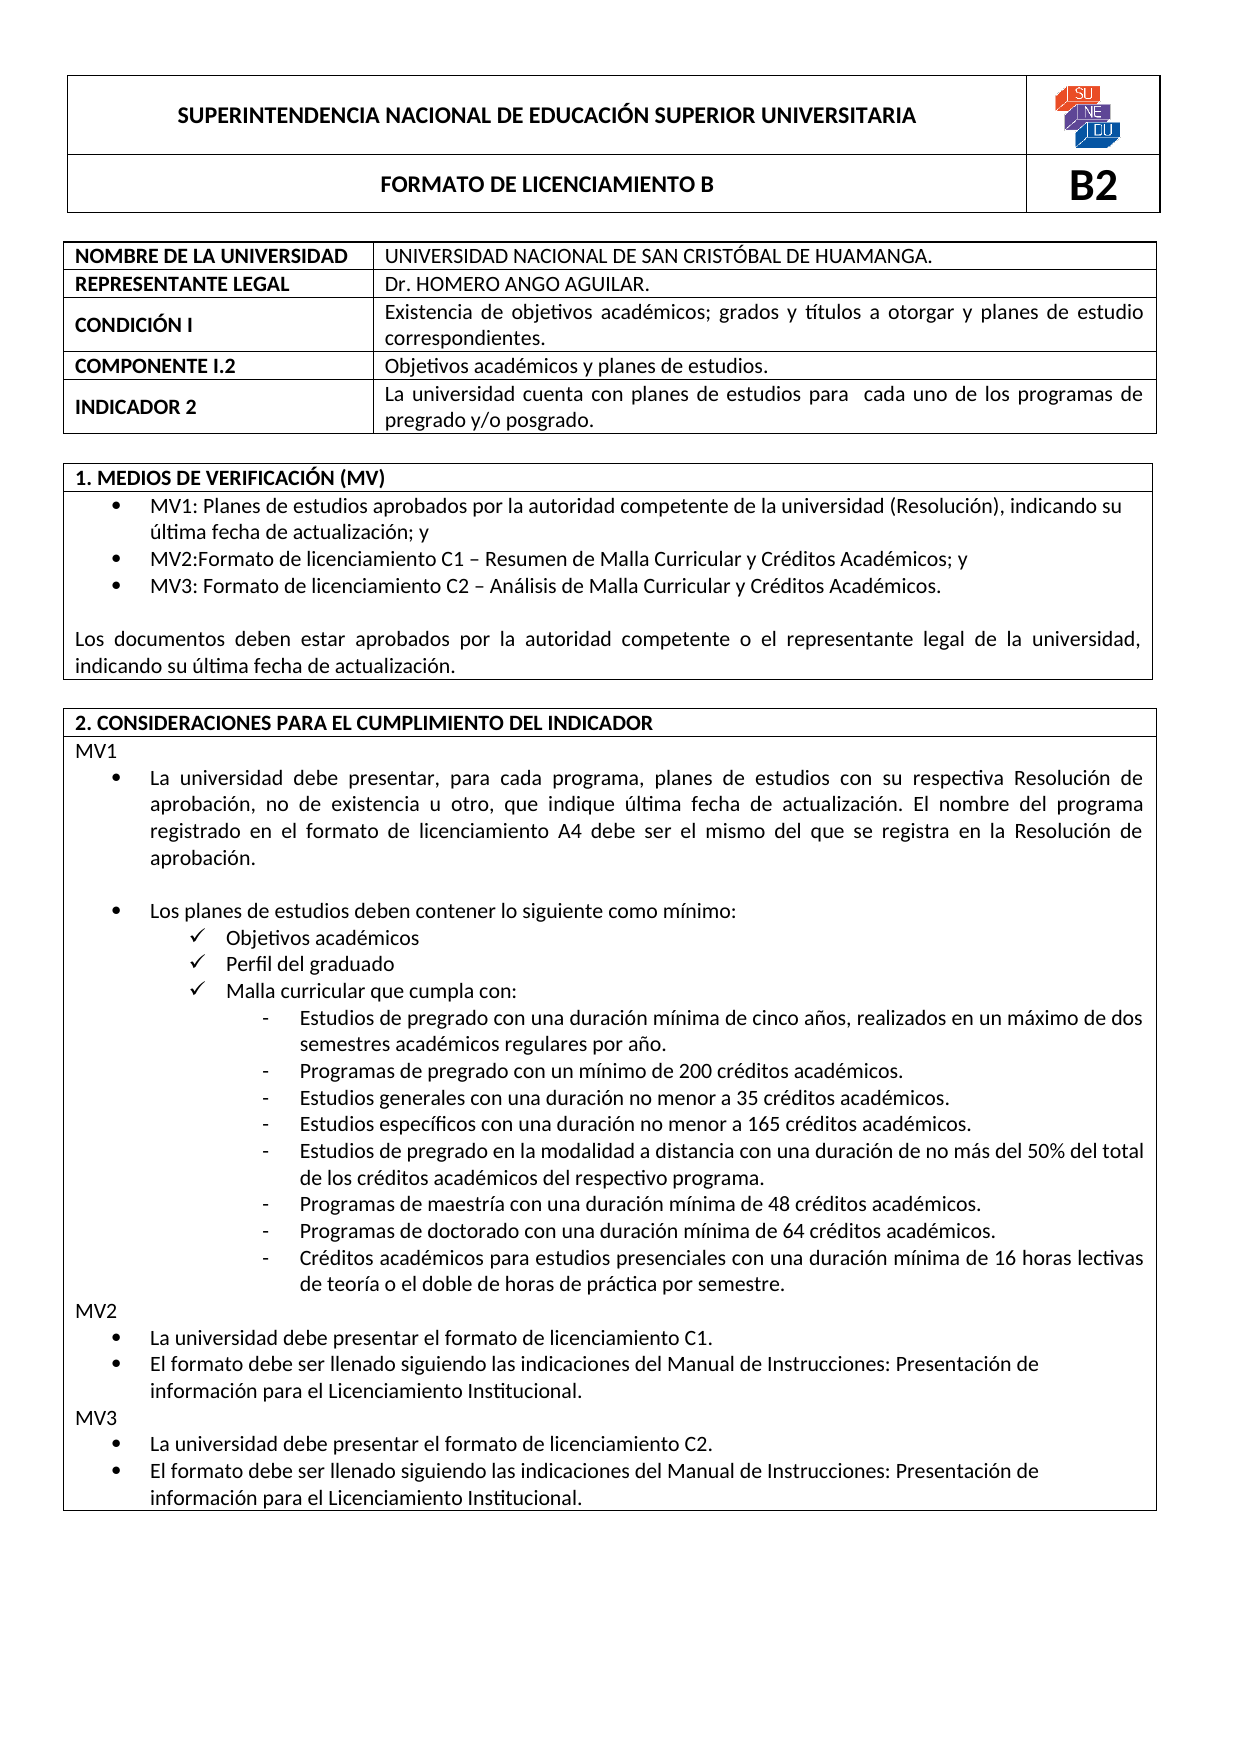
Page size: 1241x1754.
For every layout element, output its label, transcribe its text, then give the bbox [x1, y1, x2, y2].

table_cell CONDICIÓN I [64, 298, 373, 351]
table_cell MV1 La universidad debe presentar, para cada programa, planes de estudios con su respectiva Resolución de aprobación, no de existencia u otro, que indique última fecha de actualización. El nombre del programa registrado en el formato de licenciamiento A4 debe ser el mismo del que se registra en la Resolución de aprobación. Los planes de estudios deben contener lo siguiente como mínimo: Objetivos académicos Perfil del graduado Malla curricular que cumpla con: Estudios de pregrado con una duración mínima de cinco años, realizados en un máximo de dos semestres académicos regulares por año. Programas de pregrado con un mínimo de 200 créditos académicos. Estudios generales con una duración no menor a 35 créditos académicos. Estudios específicos con una duración no menor a 165 créditos académicos. Estudios de pregrado en la modalidad a distancia con una duración de no más del 50% del total de los créditos académicos del respectivo programa. Programas de maestría con una duración mínima de 48 créditos académicos. Programas de doctorado con una duración mínima de 64 créditos académicos. Créditos académicos para estudios presenciales con una duración mínima de 16 horas lectivas de teoría o el doble de horas de práctica por semestre. MV2 La universidad debe presentar el formato de licenciamiento C1. El formato debe ser llenado siguiendo las indicaciones del Manual de Instrucciones: Presentación de información para el Licenciamiento Institucional. MV3 La universidad debe presentar el formato de licenciamiento C2. El formato debe ser llenado siguiendo las indicaciones del Manual de Instrucciones: Presentación de información para el Licenciamiento Institucional. [64, 737, 1156, 1510]
table_header UNIVERSIDAD NACIONAL DE SAN CRISTÓBAL DE HUAMANGA. [374, 243, 1156, 269]
table_header SUPERINTENDENCIA NACIONAL DE EDUCACIÓN SUPERIOR UNIVERSITARIA [68, 76, 1026, 154]
table_cell La universidad cuenta con planes de estudios para cada uno de los programas de pregrado y/o posgrado. [374, 380, 1156, 433]
picture [1053, 82, 1127, 155]
table_cell Dr. HOMERO ANGO AGUILAR. [374, 270, 1156, 297]
table_cell COMPONENTE I.2 [64, 352, 373, 379]
table_header 2. CONSIDERACIONES PARA EL CUMPLIMIENTO DEL INDICADOR [64, 709, 1156, 736]
table_cell Existencia de objetivos académicos; grados y títulos a otorgar y planes de estudio correspondientes. [374, 298, 1156, 351]
table_cell B2 [1027, 155, 1159, 212]
table_cell INDICADOR 2 [64, 380, 373, 433]
table_header [1027, 76, 1159, 154]
table_header 1. MEDIOS DE VERIFICACIÓN (MV) [64, 464, 1152, 491]
table_header NOMBRE DE LA UNIVERSIDAD [64, 243, 373, 269]
table_cell MV1: Planes de estudios aprobados por la autoridad competente de la universidad (Resolución), indicando su última fecha de actualización; y MV2:Formato de licenciamiento C1 – Resumen de Malla Curricular y Créditos Académicos; y MV3: Formato de licenciamiento C2 – Análisis de Malla Curricular y Créditos Académicos. Los documentos deben estar aprobados por la autoridad competente o el representante legal de la universidad, indicando su última fecha de actualización. [64, 492, 1152, 678]
table_cell REPRESENTANTE LEGAL [64, 270, 373, 297]
table_cell Objetivos académicos y planes de estudios. [374, 352, 1156, 379]
table_cell FORMATO DE LICENCIAMIENTO B [68, 155, 1026, 212]
